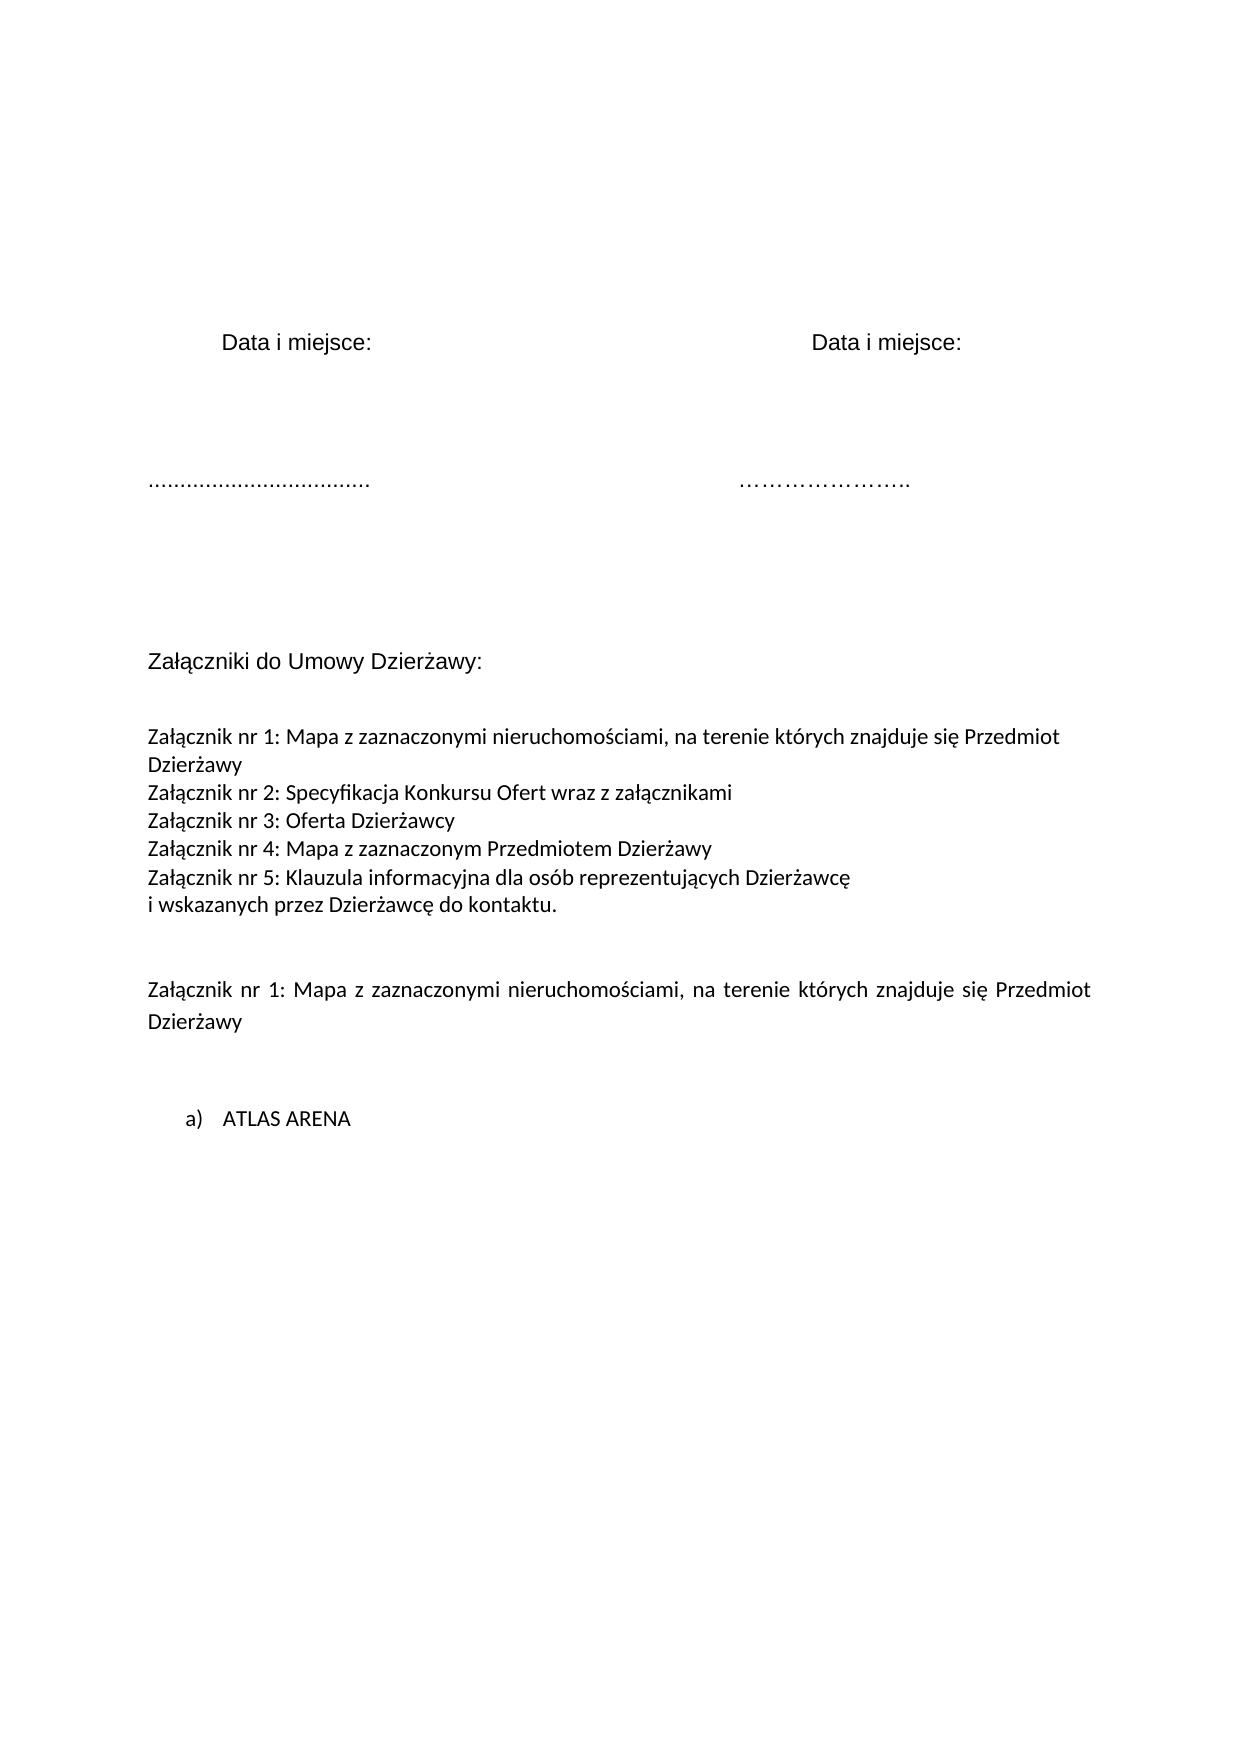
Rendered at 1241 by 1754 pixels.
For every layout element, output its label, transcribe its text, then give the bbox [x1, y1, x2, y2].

text ................................... ………………….. Załączniki do Umowy Dzierżawy: [148, 376, 1093, 674]
text Załącznik nr 2: Specyfikacja Konkursu Ofert wraz z załącznikami Załącznik nr 3: Oferta Dzierżawcy Załącznik nr 4: Mapa z zaznaczonym Przedmiotem Dzierżawy Załącznik nr 5: Klauzula informacyjna dla osób reprezentujących Dzierżawcę i wskazanych przez Dzierżawcę do kontaktu. [148, 778, 1093, 919]
list ATLAS ARENA [185, 1104, 1093, 1133]
text Data i miejsce: Data i miejsce: [221, 148, 1093, 355]
text Załącznik nr 1: Mapa z zaznaczonymi nieruchomościami, na terenie których znajduje się Przedmiot Dzierżawy [148, 975, 1093, 1035]
text Załącznik nr 1: Mapa z zaznaczonymi nieruchomościami, na terenie których znajduje się Przedmiot Dzierżawy [148, 694, 1093, 778]
